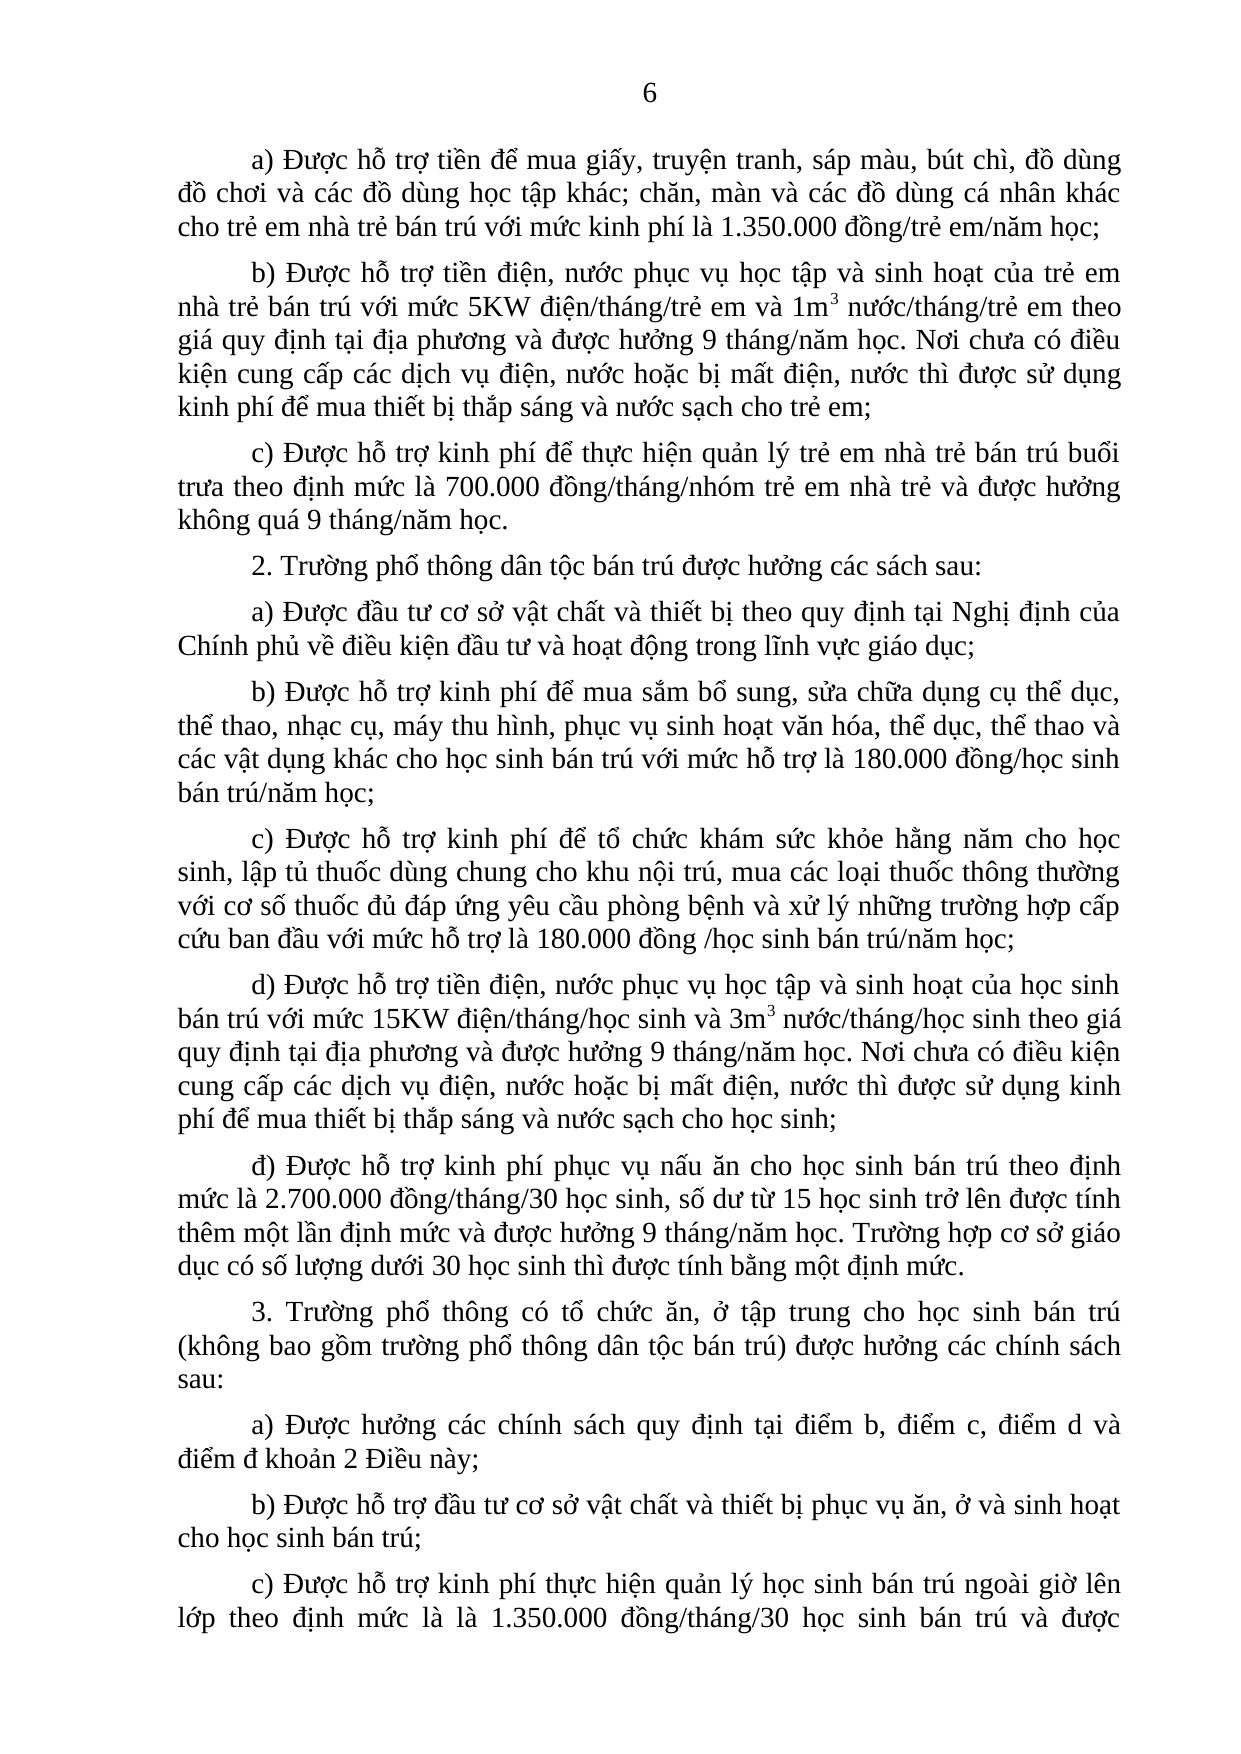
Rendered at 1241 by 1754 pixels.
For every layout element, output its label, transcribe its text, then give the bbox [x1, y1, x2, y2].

text c) Được hỗ trợ kinh phí để tổ chức khám sức khỏe hằng năm cho học sinh, lập tủ thuốc dùng chung cho khu nội trú, mua các loại thuốc thông thường với cơ số thuốc đủ đáp ứng yêu cầu phòng bệnh và xử lý những trường hợp cấp cứu ban đầu với mức hỗ trợ là 180.000 đồng /học sinh bán trú/năm học; [177, 821, 1122, 955]
text 2. Trường phổ thông dân tộc bán trú được hưởng các sách sau: [177, 548, 1122, 582]
text a) Được hưởng các chính sách quy định tại điểm b, điểm c, điểm d và điểm đ khoản 2 Điều này; [177, 1407, 1122, 1474]
text d) Được hỗ trợ tiền điện, nước phục vụ học tập và sinh hoạt của học sinh bán trú với mức 15KW điện/tháng/học sinh và 3m3 nước/tháng/học sinh theo giá quy định tại địa phương và được hưởng 9 tháng/năm học. Nơi chưa có điều kiện cung cấp các dịch vụ điện, nước hoặc bị mất điện, nước thì được sử dụng kinh phí để mua thiết bị thắp sáng và nước sạch cho học sinh; [177, 967, 1122, 1135]
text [177, 1567, 1122, 1634]
text b) Được hỗ trợ kinh phí để mua sắm bổ sung, sửa chữa dụng cụ thể dục, thể thao, nhạc cụ, máy thu hình, phục vụ sinh hoạt văn hóa, thể dục, thể thao và các vật dụng khác cho học sinh bán trú với mức hỗ trợ là 180.000 đồng/học sinh bán trú/năm học; [177, 674, 1122, 808]
text b) Được hỗ trợ đầu tư cơ sở vật chất và thiết bị phục vụ ăn, ở và sinh hoạt cho học sinh bán trú; [177, 1487, 1122, 1554]
text a) Được hỗ trợ tiền để mua giấy, truyện tranh, sáp màu, bút chì, đồ dùng đồ chơi và các đồ dùng học tập khác; chăn, màn và các đồ dùng cá nhân khác cho trẻ em nhà trẻ bán trú với mức kinh phí là 1.350.000 đồng/trẻ em/năm học; [177, 142, 1122, 243]
text c) Được hỗ trợ kinh phí để thực hiện quản lý trẻ em nhà trẻ bán trú buổi trưa theo định mức là 700.000 đồng/tháng/nhóm trẻ em nhà trẻ và được hưởng không quá 9 tháng/năm học. [177, 435, 1122, 536]
text đ) Được hỗ trợ kinh phí phục vụ nấu ăn cho học sinh bán trú theo định mức là 2.700.000 đồng/tháng/30 học sinh, số dư từ 15 học sinh trở lên được tính thêm một lần định mức và được hưởng 9 tháng/năm học. Trường hợp cơ sở giáo dục có số lượng dưới 30 học sinh thì được tính bằng một định mức. [177, 1148, 1122, 1282]
text b) Được hỗ trợ tiền điện, nước phục vụ học tập và sinh hoạt của trẻ em nhà trẻ bán trú với mức 5KW điện/tháng/trẻ em và 1m3 nước/tháng/trẻ em theo giá quy định tại địa phương và được hưởng 9 tháng/năm học. Nơi chưa có điều kiện cung cấp các dịch vụ điện, nước hoặc bị mất điện, nước thì được sử dụng kinh phí để mua thiết bị thắp sáng và nước sạch cho trẻ em; [177, 255, 1122, 423]
text a) Được đầu tư cơ sở vật chất và thiết bị theo quy định tại Nghị định của Chính phủ về điều kiện đầu tư và hoạt động trong lĩnh vực giáo dục; [177, 594, 1122, 662]
text 3. Trường phổ thông có tổ chức ăn, ở tập trung cho học sinh bán trú (không bao gồm trường phổ thông dân tộc bán trú) được hưởng các chính sách sau: [177, 1294, 1122, 1395]
